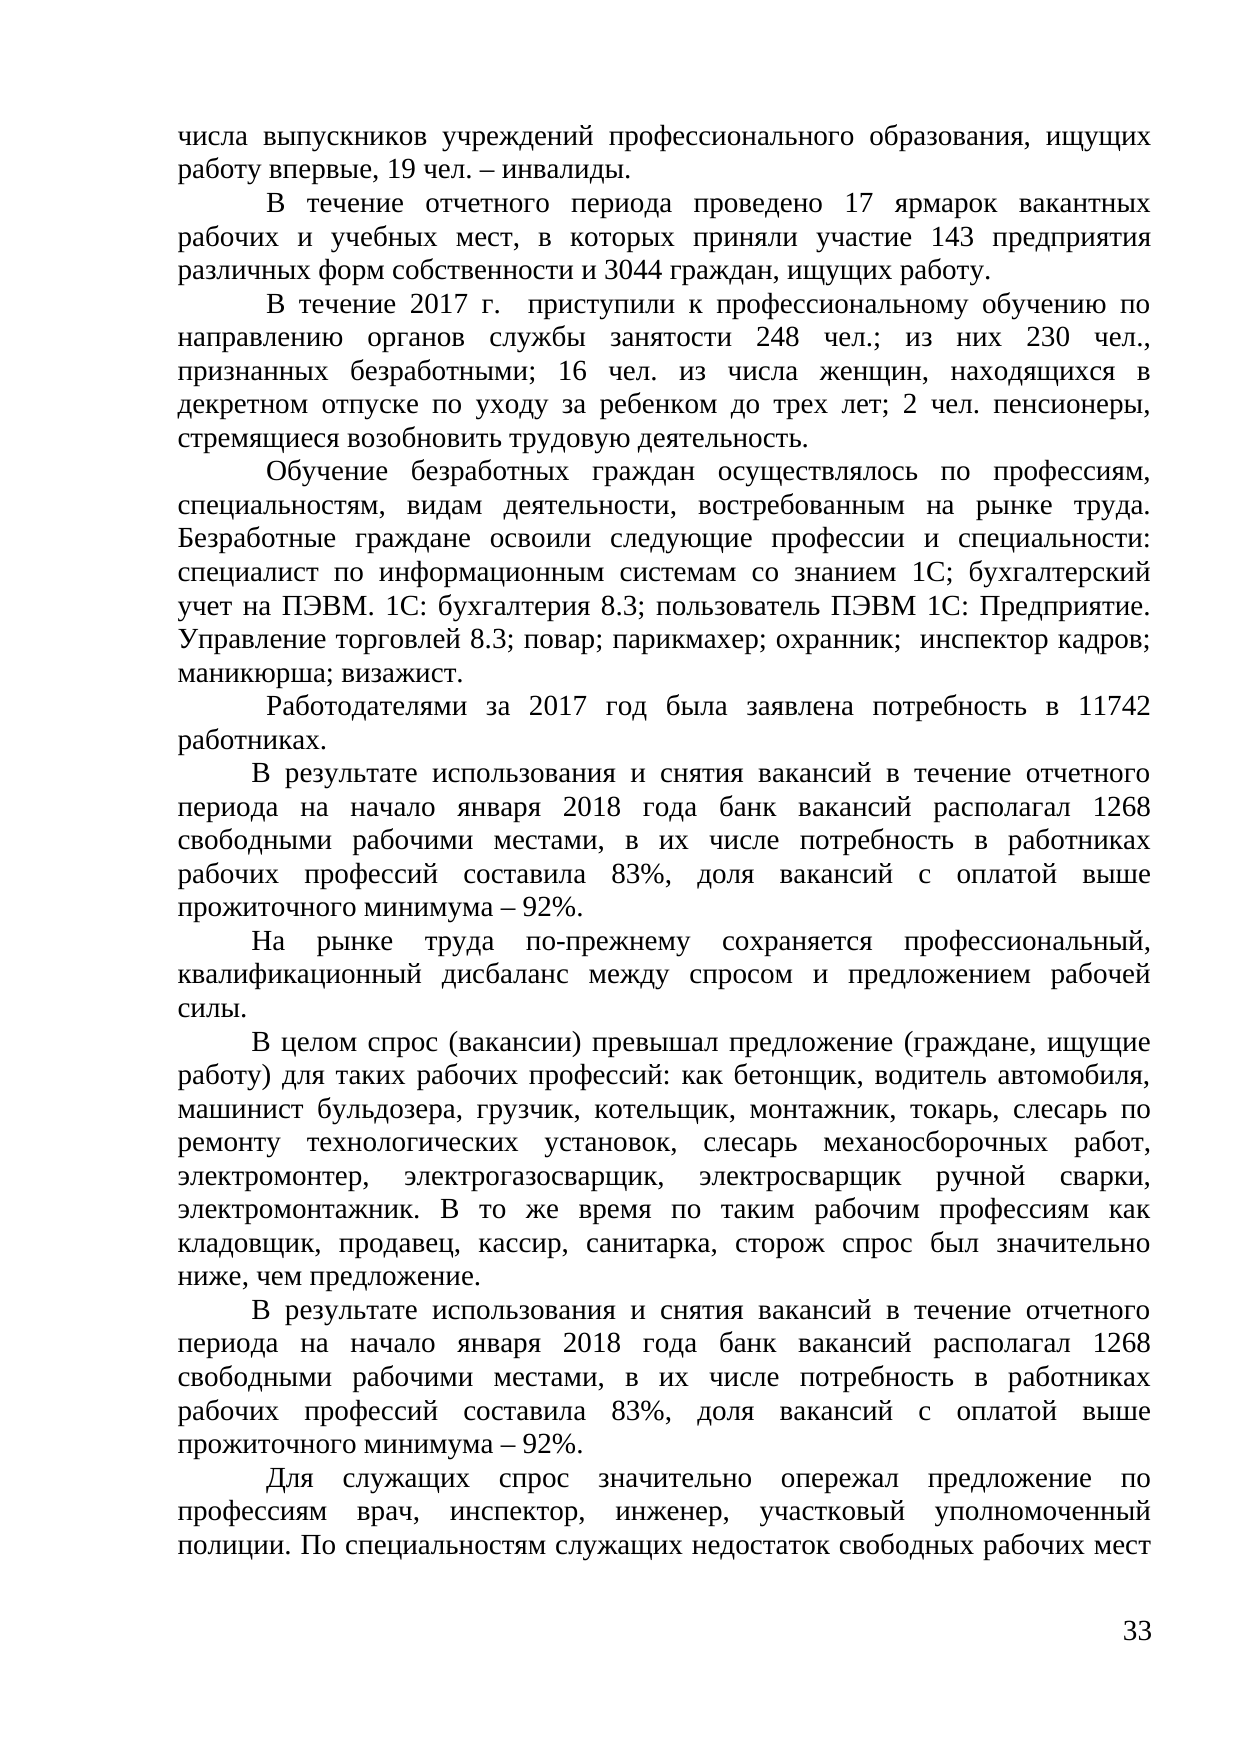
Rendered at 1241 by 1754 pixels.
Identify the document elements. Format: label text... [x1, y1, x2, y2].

text В течение отчетного периода проведено 17 ярмарок вакантных рабочих и учебных мест, в которых приняли участие 143 предприятия различных форм собственности и 3044 граждан, ищущих работу. [177, 185, 1152, 286]
text В целом спрос (вакансии) превышал предложение (граждане, ищущие работу) для таких рабочих профессий: как бетонщик, водитель автомобиля, машинист бульдозера, грузчик, котельщик, монтажник, токарь, слесарь по ремонту технологических установок, слесарь механосборочных работ, электромонтер, электрогазосварщик, электросварщик ручной сварки, электромонтажник. В то же время по таким рабочим профессиям как кладовщик, продавец, кассир, санитарка, сторож спрос был значительно ниже, чем предложение. [177, 1024, 1152, 1292]
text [177, 1460, 1152, 1560]
text На рынке труда по-прежнему сохраняется профессиональный, квалификационный дисбаланс между спросом и предложением рабочей силы. [177, 923, 1152, 1024]
text В результате использования и снятия вакансий в течение отчетного периода на начало января 2018 года банк вакансий располагал 1268 свободными рабочими местами, в их числе потребность в работниках рабочих профессий составила 83%, доля вакансий с оплатой выше прожиточного минимума – 92%. [177, 1292, 1152, 1460]
text В результате использования и снятия вакансий в течение отчетного периода на начало января 2018 года банк вакансий располагал 1268 свободными рабочими местами, в их числе потребность в работниках рабочих профессий составила 83%, доля вакансий с оплатой выше прожиточного минимума – 92%. [177, 755, 1152, 923]
text Работодателями за 2017 год была заявлена потребность в 11742 работниках. [177, 688, 1152, 755]
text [177, 118, 1152, 185]
text В течение 2017 г. приступили к профессиональному обучению по направлению органов службы занятости 248 чел.; из них 230 чел., признанных безработными; 16 чел. из числа женщин, находящихся в декретном отпуске по уходу за ребенком до трех лет; 2 чел. пенсионеры, стремящиеся возобновить трудовую деятельность. [177, 286, 1152, 453]
text Обучение безработных граждан осуществлялось по профессиям, специальностям, видам деятельности, востребованным на рынке труда. Безработные граждане освоили следующие профессии и специальности: специалист по информационным системам со знанием 1С; бухгалтерский учет на ПЭВМ. 1С: бухгалтерия 8.3; пользователь ПЭВМ 1С: Предприятие. Управление торговлей 8.3; повар; парикмахер; охранник; инспектор кадров; маникюрша; визажист. [177, 453, 1152, 688]
